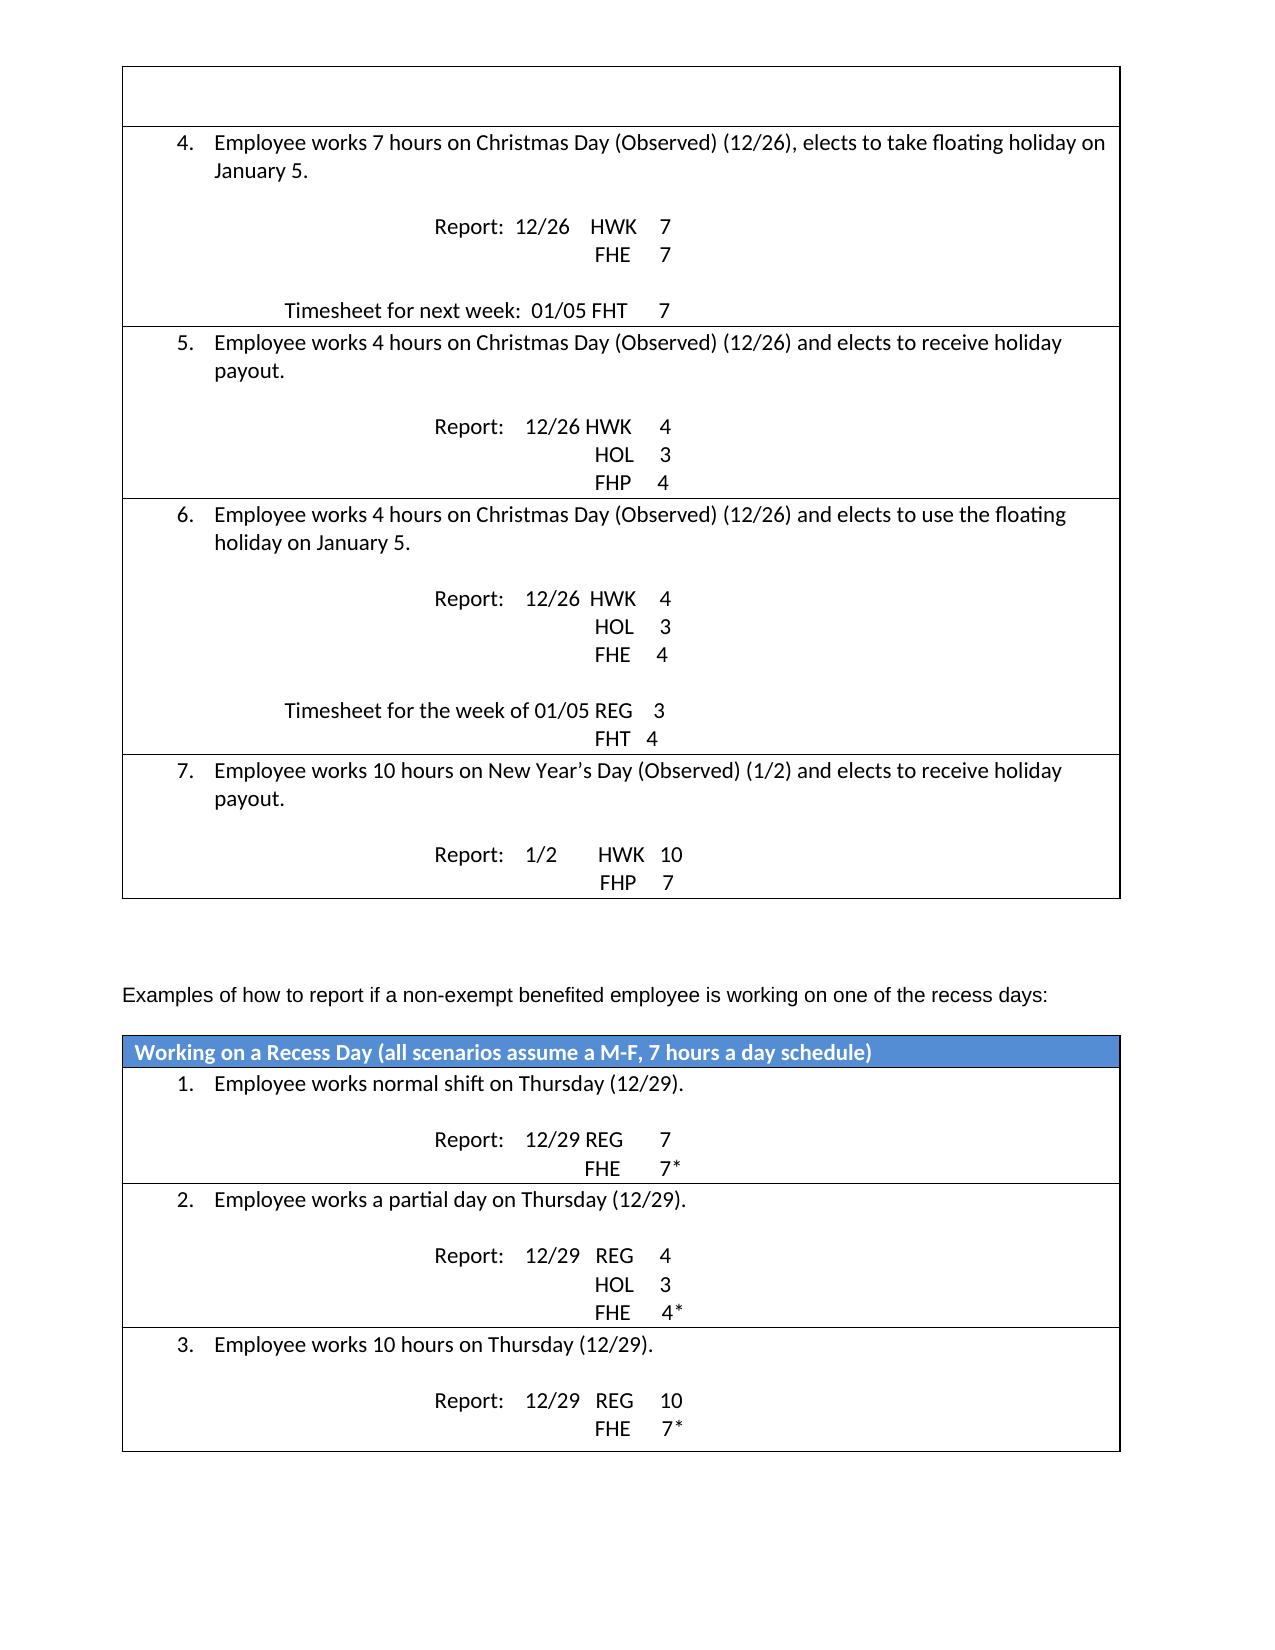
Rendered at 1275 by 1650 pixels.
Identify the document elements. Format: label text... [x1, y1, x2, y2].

table_cell Employee works 4 hours on Christmas Day (Observed) (12/26) and elects to receive holiday payout. Report: 12/26 HWK 4 HOL 3 FHP 4 [123, 327, 1119, 498]
table_cell Employee works 10 hours on New Year’s Day (Observed) (1/2) and elects to receive holiday payout. Report: 1/2 HWK 10 FHP 7 [123, 755, 1119, 898]
text Examples of how to report if a non-exempt benefited employee is working on one of the recess days: [122, 983, 1125, 1007]
table_cell Employee works 4 hours on Christmas Day (Observed) (12/26) and elects to use the floating holiday on January 5. Report: 12/26 HWK 4 HOL 3 FHE 4 Timesheet for the week of 01/05 REG 3 FHT 4 [123, 499, 1119, 754]
table_cell Employee works normal shift on Thursday (12/29). Report: 12/29 REG 7 FHE 7* [123, 1068, 1119, 1183]
table_cell Employee works a partial day on Thursday (12/29). Report: 12/29 REG 4 HOL 3 FHE 4* [123, 1184, 1119, 1327]
table_cell Employee works 10 hours on Thursday (12/29). Report: 12/29 REG 10 FHE 7* [123, 1328, 1119, 1451]
table_cell Employee works 7 hours on Christmas Day (Observed) (12/26), elects to take floating holiday on January 5. Report: 12/26 HWK 7 FHE 7 Timesheet for next week: 01/05 FHT 7 [123, 127, 1119, 326]
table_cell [123, 67, 1119, 126]
table_header Working on a Recess Day (all scenarios assume a M-F, 7 hours a day schedule) [123, 1036, 1119, 1067]
